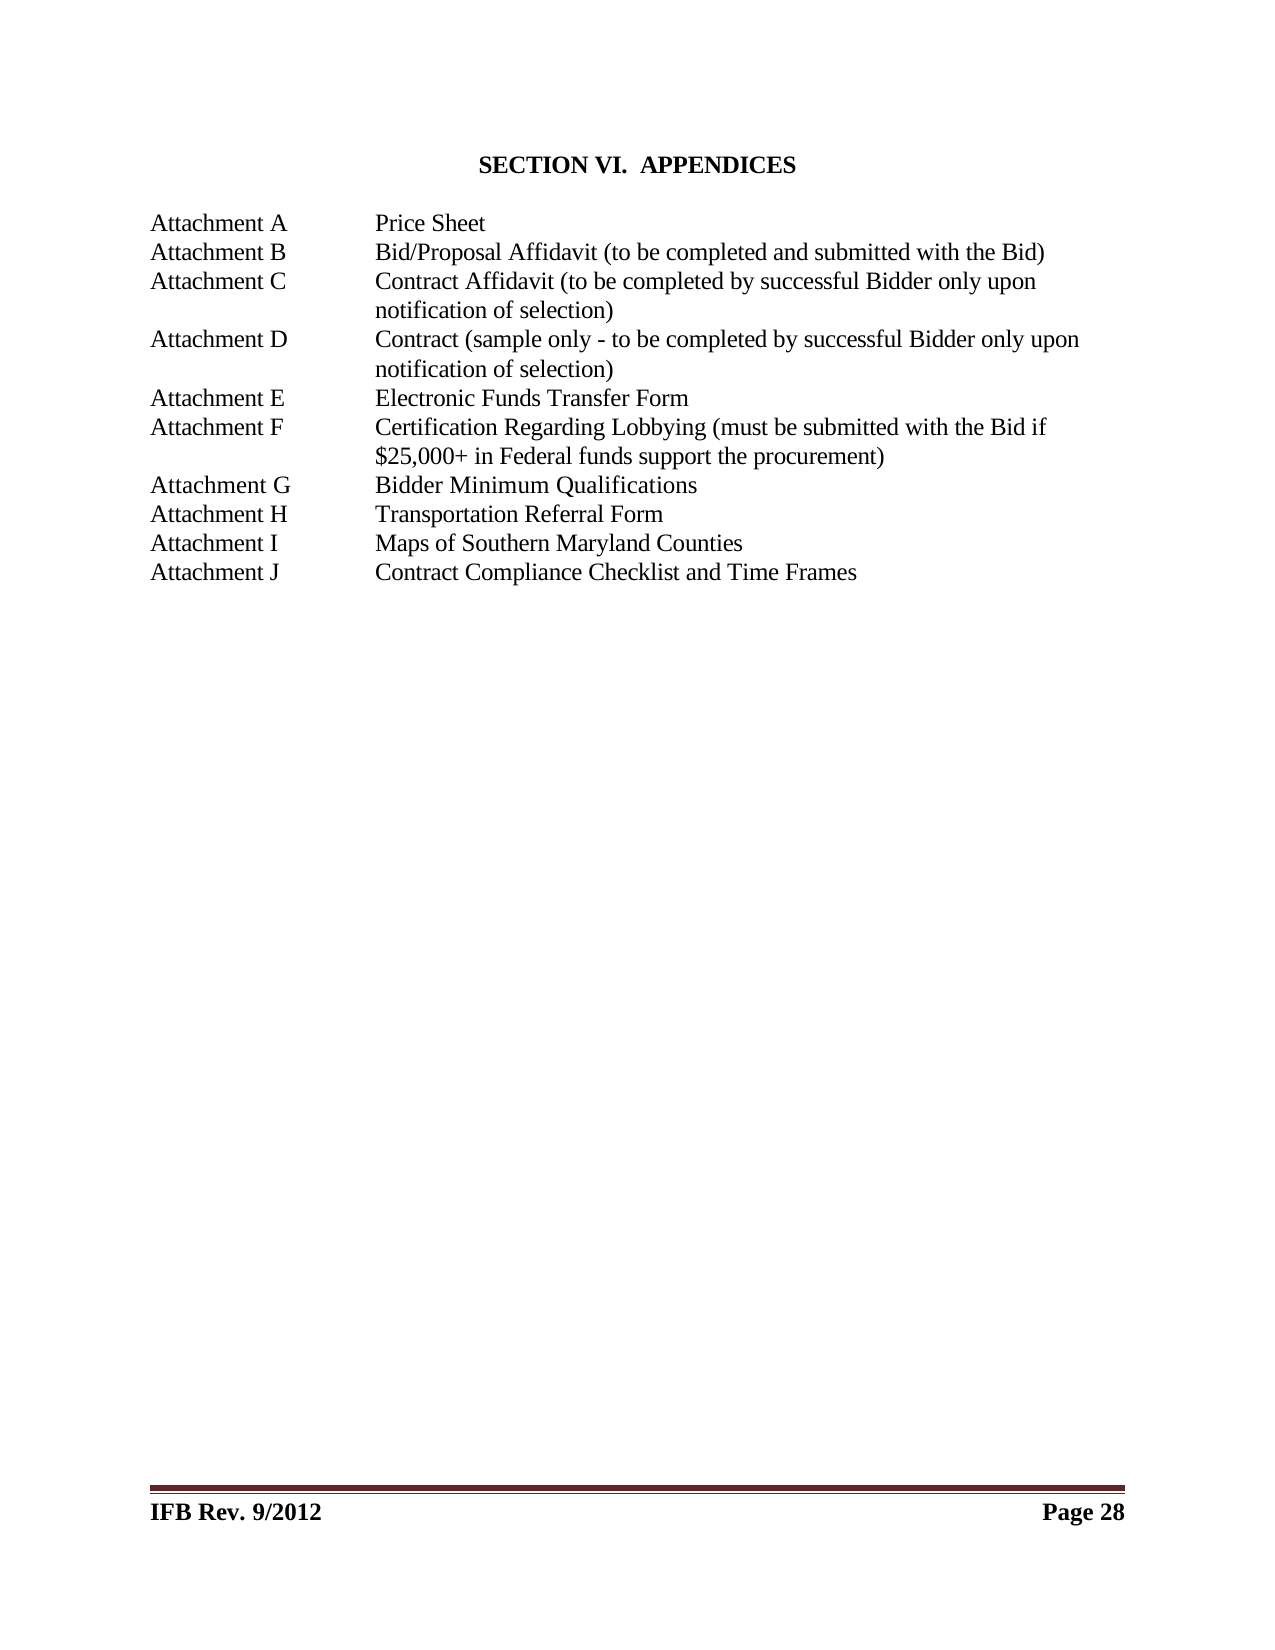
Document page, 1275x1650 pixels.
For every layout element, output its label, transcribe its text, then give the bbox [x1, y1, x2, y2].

text Attachment E Electronic Funds Transfer Form [150, 382, 1125, 412]
text Attachment J Contract Compliance Checklist and Time Frames [150, 557, 1125, 586]
text Attachment D Contract (sample only - to be completed by successful Bidder only upon [150, 324, 1125, 353]
text Attachment H Transportation Referral Form [150, 499, 1125, 528]
text Attachment F Certification Regarding Lobbying (must be submitted with the Bid if [150, 412, 1125, 441]
text Attachment C Contract Affidavit (to be completed by successful Bidder only upon [150, 266, 1125, 295]
text Attachment G Bidder Minimum Qualifications [150, 470, 1125, 499]
text notification of selection) [150, 295, 1125, 324]
text Attachment I Maps of Southern Maryland Counties [150, 528, 1125, 557]
text Attachment A Price Sheet [150, 208, 1125, 237]
text notification of selection) [150, 353, 1125, 382]
text Attachment B Bid/Proposal Affidavit (to be completed and submitted with the Bid) [150, 237, 1125, 266]
text SECTION VI. APPENDICES [150, 150, 1125, 179]
text $25,000+ in Federal funds support the procurement) [150, 441, 1125, 470]
